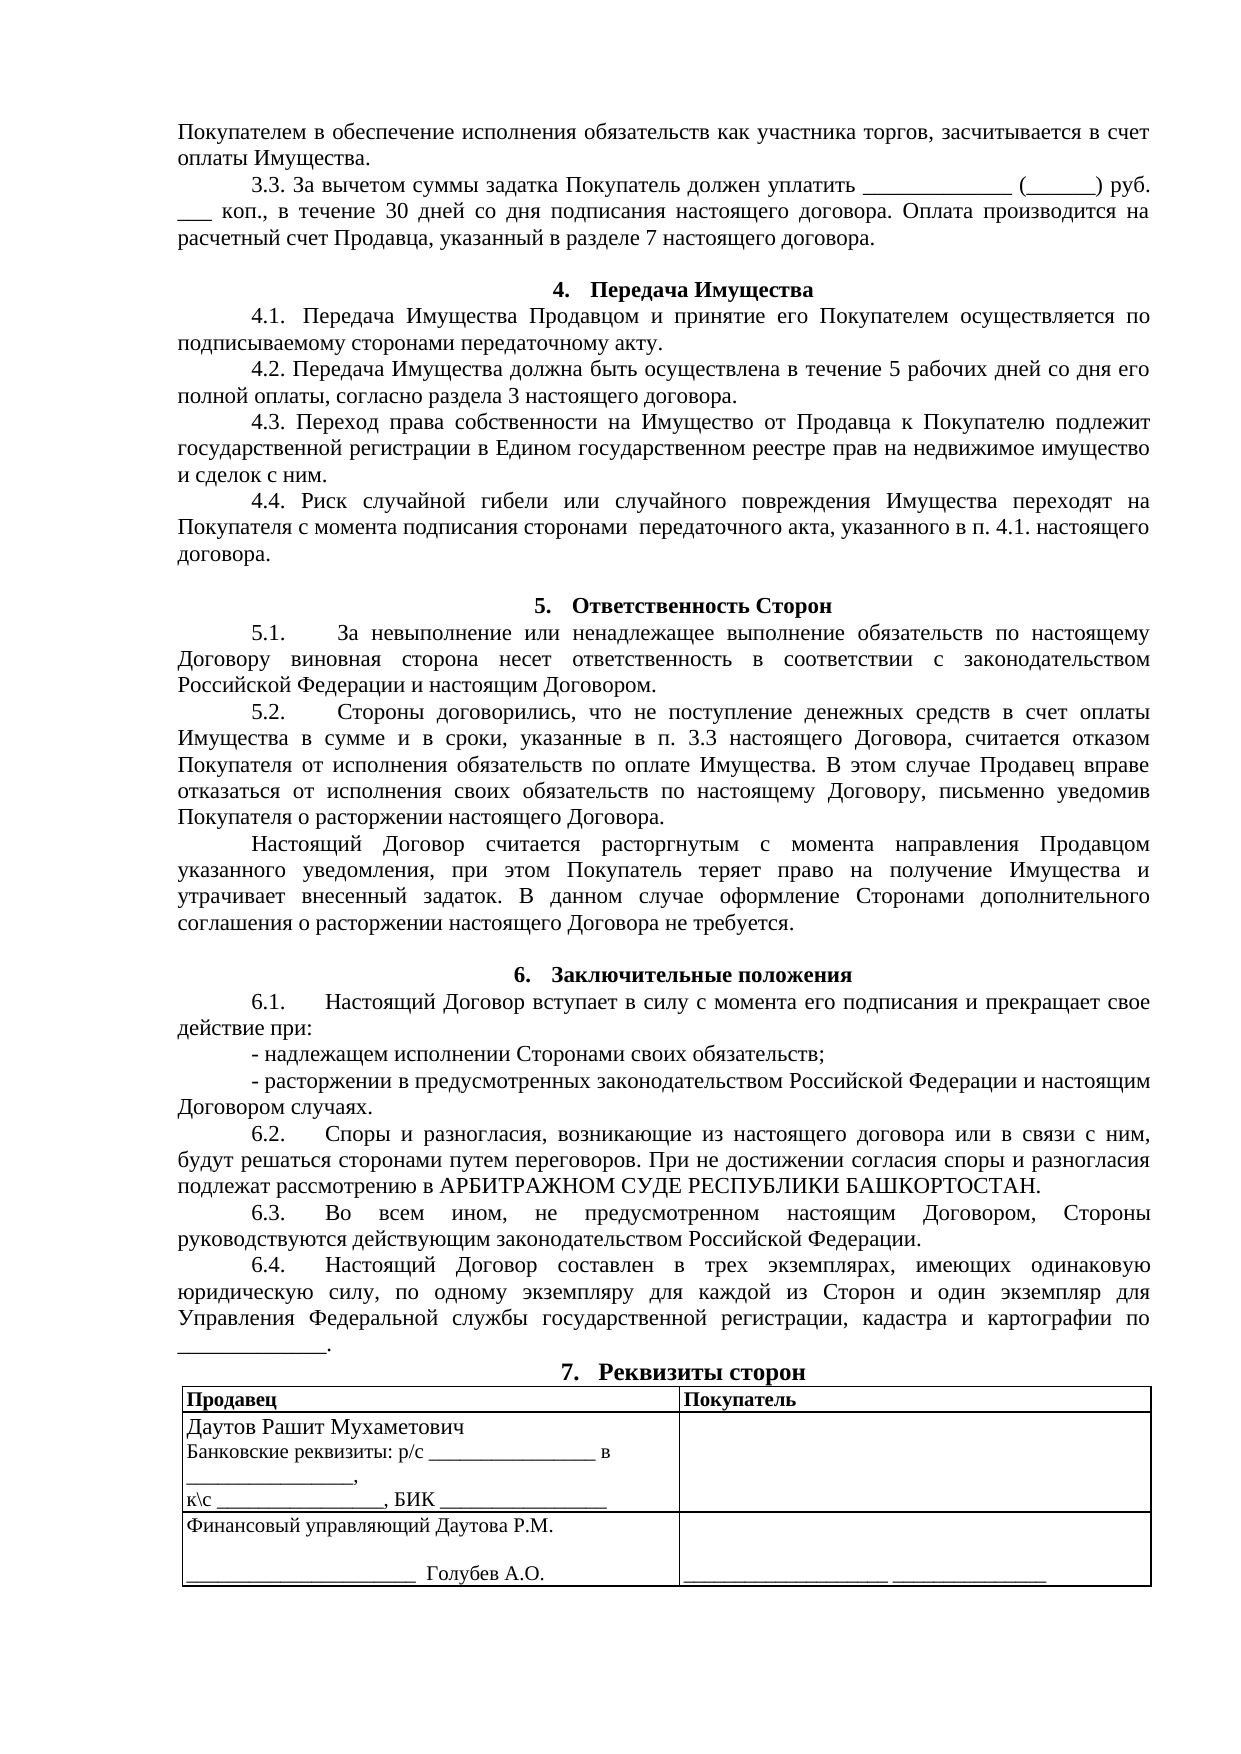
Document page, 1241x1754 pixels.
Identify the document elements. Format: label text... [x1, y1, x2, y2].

list Настоящий Договор вступает в силу с момента его подписания и прекращает свое действие при: [177, 988, 1152, 1041]
list Ответственность Сторон [215, 592, 1152, 619]
list За невыполнение или ненадлежащее выполнение обязательств по настоящему Договору виновная сторона несет ответственность в соответствии с законодательством Российской Федерации и настоящим Договором. [177, 619, 1152, 698]
list Реквизиты сторон [215, 1357, 1152, 1386]
text 4.4. Риск случайной гибели или случайного повреждения Имущества переходят на Покупателя с момента подписания сторонами передаточного акта, указанного в п. 4.1. настоящего договора. [177, 487, 1152, 566]
text 4.1. Передача Имущества Продавцом и принятие его Покупателем осуществляется по подписываемому сторонами передаточному акту. [177, 303, 1152, 355]
text 4.3. Переход права собственности на Имущество от Продавца к Покупателю подлежит государственной регистрации в Едином государственном реестре прав на недвижимое имущество и сделок с ним. [177, 408, 1152, 487]
list Во всем ином, не предусмотренном настоящим Договором, Стороны руководствуются действующим законодательством Российской Федерации. [177, 1199, 1152, 1251]
list Стороны договорились, что не поступление денежных средств в счет оплаты Имущества в сумме и в сроки, указанные в п. 3.3 настоящего Договора, считается отказом Покупателя от исполнения обязательств по оплате Имущества. В этом случае Продавец вправе отказаться от исполнения своих обязательств по настоящему Договору, письменно уведомив Покупателя о расторжении настоящего Договора. [177, 698, 1152, 830]
list Передача Имущества [215, 276, 1152, 303]
list Настоящий Договор считается расторгнутым с момента направления Продавцом указанного уведомления, при этом Покупатель теряет право на получение Имущества и утрачивает внесенный задаток. В данном случае оформление Сторонами дополнительного соглашения о расторжении настоящего Договора не требуется. [177, 830, 1152, 935]
list - расторжении в предусмотренных законодательством Российской Федерации и настоящим Договором случаях. [177, 1067, 1152, 1119]
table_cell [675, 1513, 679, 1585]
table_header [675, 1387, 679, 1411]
list Настоящий Договор составлен в трех экземплярах, имеющих одинаковую юридическую силу, по одному экземпляру для каждой из Сторон и один экземпляр для Управления Федеральной службы государственной регистрации, кадастра и картографии по _____________. [177, 1251, 1152, 1357]
table_cell [680, 1413, 1150, 1511]
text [177, 118, 1152, 171]
text 3.3. За вычетом суммы задатка Покупатель должен уплатить _____________ (______) руб. ___ коп., в течение 30 дней со дня подписания настоящего договора. Оплата производится на расчетный счет Продавца, указанный в разделе 7 настоящего договора. [177, 171, 1152, 250]
list - надлежащем исполнении Сторонами своих обязательств; [177, 1041, 1152, 1067]
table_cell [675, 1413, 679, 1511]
list Заключительные положения [215, 961, 1152, 988]
list Споры и разногласия, возникающие из настоящего договора или в связи с ним, будут решаться сторонами путем переговоров. При не достижении согласия споры и разногласия подлежат рассмотрению в АРБИТРАЖНОМ СУДЕ РЕСПУБЛИКИ БАШКОРТОСТАН. [177, 1119, 1152, 1199]
text 4.2. Передача Имущества должна быть осуществлена в течение 5 рабочих дней со дня его полной оплаты, согласно раздела 3 настоящего договора. [177, 355, 1152, 408]
